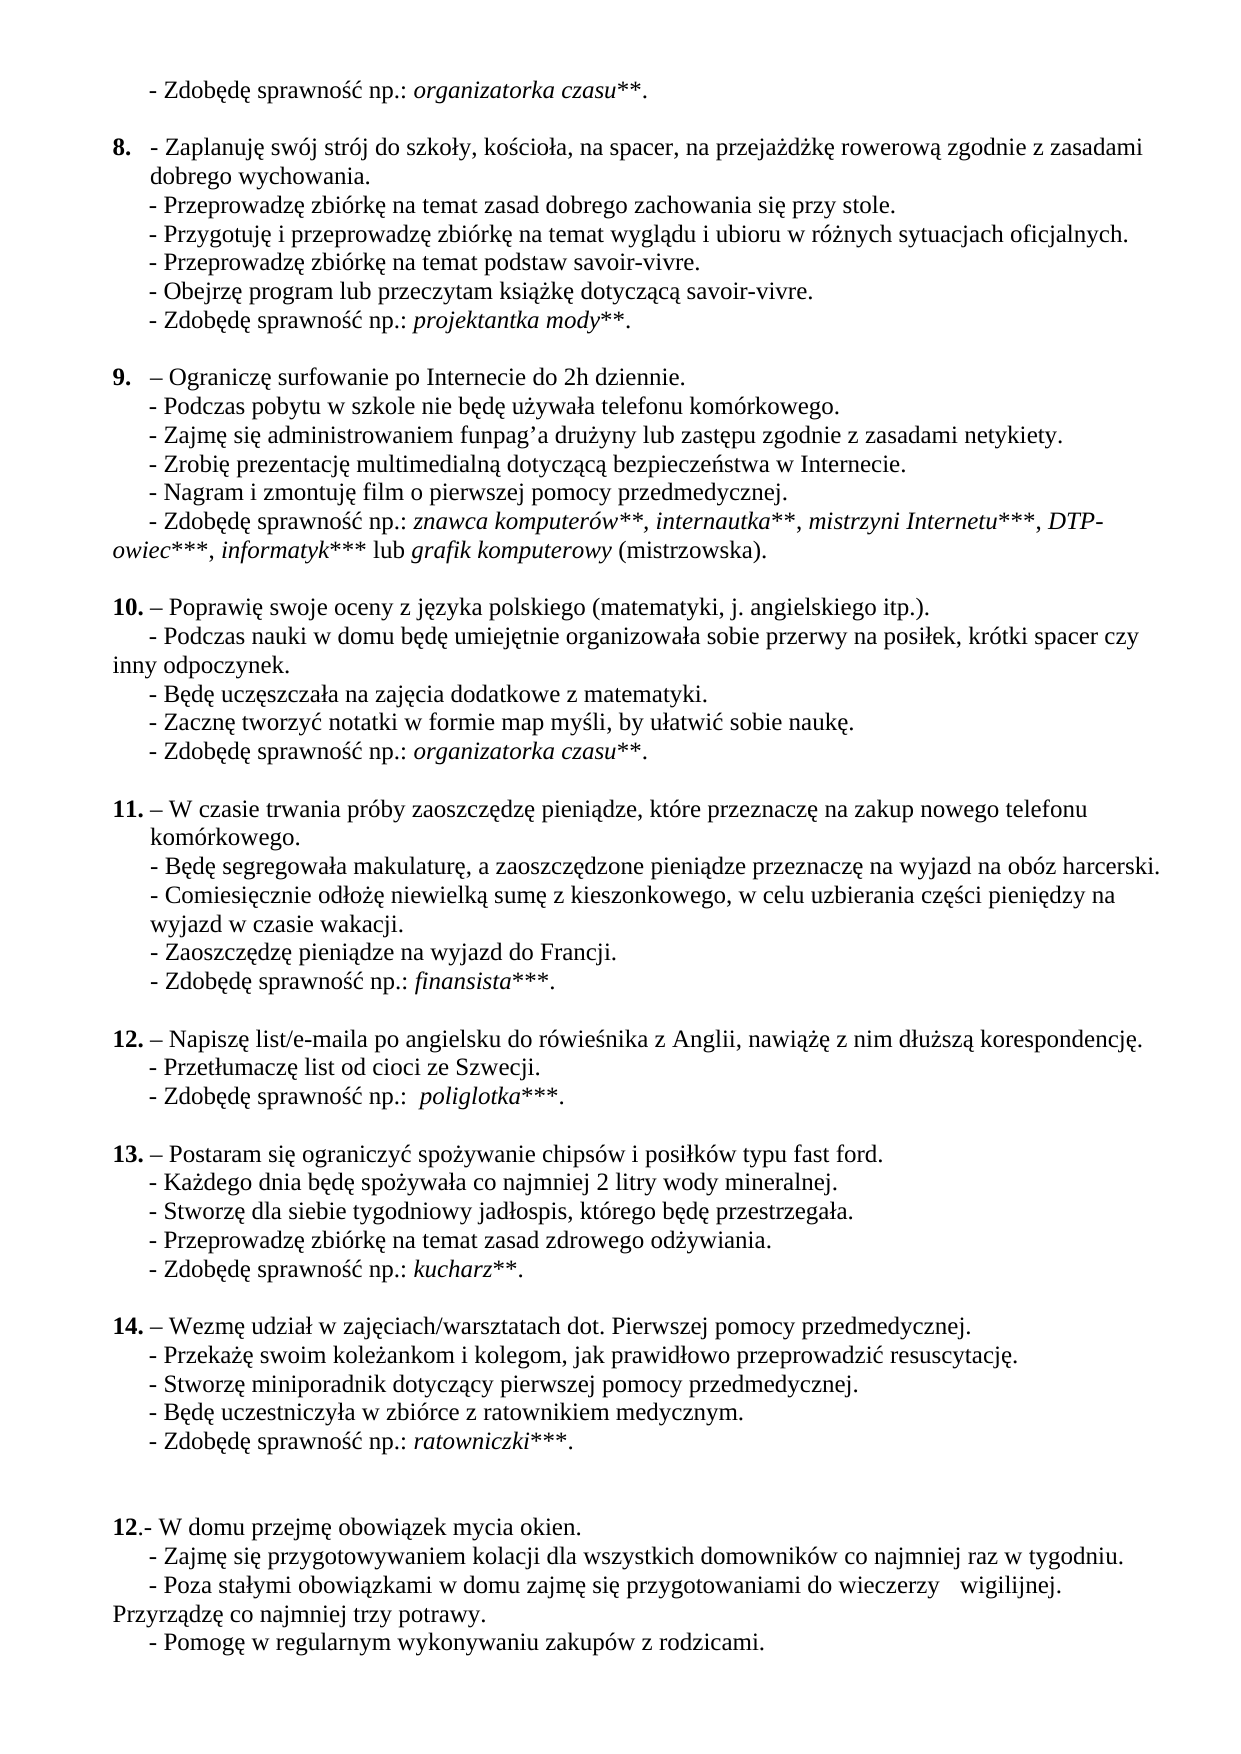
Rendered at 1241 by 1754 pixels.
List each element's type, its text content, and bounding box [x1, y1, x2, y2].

text - Zajmę się administrowaniem funpag’a drużyny lub zastępu zgodnie z zasadami netykiety. [112, 420, 1165, 449]
text - Obejrzę program lub przeczytam książkę dotyczącą savoir-vivre. [112, 276, 1165, 305]
text - Zdobędę sprawność np.: znawca komputerów**, internautka**, mistrzyni Internetu***, DTP-owiec***, informatyk*** lub grafik komputerowy (mistrzowska). [112, 506, 1165, 564]
text - Zdobędę sprawność np.: kucharz**. [112, 1254, 1165, 1282]
text - Przeprowadzę zbiórkę na temat zasad dobrego zachowania się przy stole. [112, 190, 1165, 219]
text - Stworzę miniporadnik dotyczący pierwszej pomocy przedmedycznej. [112, 1369, 1165, 1397]
text - Zdobędę sprawność np.: poliglotka***. [112, 1081, 1165, 1110]
text - Comiesięcznie odłożę niewielką sumę z kieszonkowego, w celu uzbierania części pieniędzy na wyjazd w czasie wakacji. [150, 880, 1165, 937]
text - Nagram i zmontuję film o pierwszej pomocy przedmedycznej. [112, 477, 1165, 506]
text - Będę uczęszczała na zajęcia dodatkowe z matematyki. [112, 679, 1165, 707]
text - Przeprowadzę zbiórkę na temat podstaw savoir-vivre. [112, 247, 1165, 276]
list – Postaram się ograniczyć spożywanie chipsów i posiłków typu fast ford. [112, 1139, 1165, 1167]
text - Przekażę swoim koleżankom i kolegom, jak prawidłowo przeprowadzić resuscytację. [112, 1340, 1165, 1369]
text - Przygotuję i przeprowadzę zbiórkę na temat wyglądu i ubioru w różnych sytuacjach oficjalnych. [112, 219, 1165, 247]
text - Zdobędę sprawność np.: finansista***. [150, 966, 1165, 995]
list – W czasie trwania próby zaoszczędzę pieniądze, które przeznaczę na zakup nowego telefonu komórkowego. [112, 794, 1165, 851]
text - Stworzę dla siebie tygodniowy jadłospis, którego będę przestrzegała. [112, 1196, 1165, 1225]
list – Napiszę list/e-maila po angielsku do rówieśnika z Anglii, nawiążę z nim dłuższą korespondencję. [112, 1024, 1165, 1052]
list – Wezmę udział w zajęciach/warsztatach dot. Pierwszej pomocy przedmedycznej. [112, 1311, 1165, 1340]
text - Będę uczestniczyła w zbiórce z ratownikiem medycznym. [112, 1397, 1165, 1426]
text - Zdobędę sprawność np.: projektantka mody**. [112, 305, 1165, 334]
list – Poprawię swoje oceny z języka polskiego (matematyki, j. angielskiego itp.). [112, 592, 1165, 621]
text - Podczas nauki w domu będę umiejętnie organizowała sobie przerwy na posiłek, krótki spacer czy inny odpoczynek. [112, 621, 1165, 679]
text - Pomogę w regularnym wykonywaniu zakupów z rodzicami. [112, 1627, 1165, 1656]
text - Przeprowadzę zbiórkę na temat zasad zdrowego odżywiania. [112, 1225, 1165, 1254]
list - Zaplanuję swój strój do szkoły, kościoła, na spacer, na przejażdżkę rowerową zgodnie z zasadami dobrego wychowania. [112, 132, 1165, 190]
text 12.- W domu przejmę obowiązek mycia okien. [112, 1512, 1165, 1541]
text - Zajmę się przygotowywaniem kolacji dla wszystkich domowników co najmniej raz w tygodniu. [112, 1541, 1165, 1570]
text - Zrobię prezentację multimedialną dotyczącą bezpieczeństwa w Internecie. [112, 449, 1165, 477]
text - Zdobędę sprawność np.: organizatorka czasu**. [112, 75, 1165, 104]
text - Podczas pobytu w szkole nie będę używała telefonu komórkowego. [112, 391, 1165, 420]
text - Poza stałymi obowiązkami w domu zajmę się przygotowaniami do wieczerzy wigilijnej. Przyrządzę co najmniej trzy potrawy. [112, 1570, 1165, 1627]
text - Zdobędę sprawność np.: organizatorka czasu**. [112, 736, 1165, 765]
text - Zdobędę sprawność np.: ratowniczki***. [112, 1426, 1165, 1455]
text - Każdego dnia będę spożywała co najmniej wody mineralnej. [112, 1167, 1165, 1196]
list – Ograniczę surfowanie po Internecie do 2h dziennie. [112, 362, 1165, 391]
text - Przetłumaczę list od cioci ze Szwecji. [112, 1052, 1165, 1081]
text - Zaoszczędzę pieniądze na wyjazd do Francji. [150, 937, 1165, 966]
text - Zacznę tworzyć notatki w formie map myśli, by ułatwić sobie naukę. [112, 707, 1165, 736]
text - Będę segregowała makulaturę, a zaoszczędzone pieniądze przeznaczę na wyjazd na obóz harcerski. [150, 851, 1165, 880]
